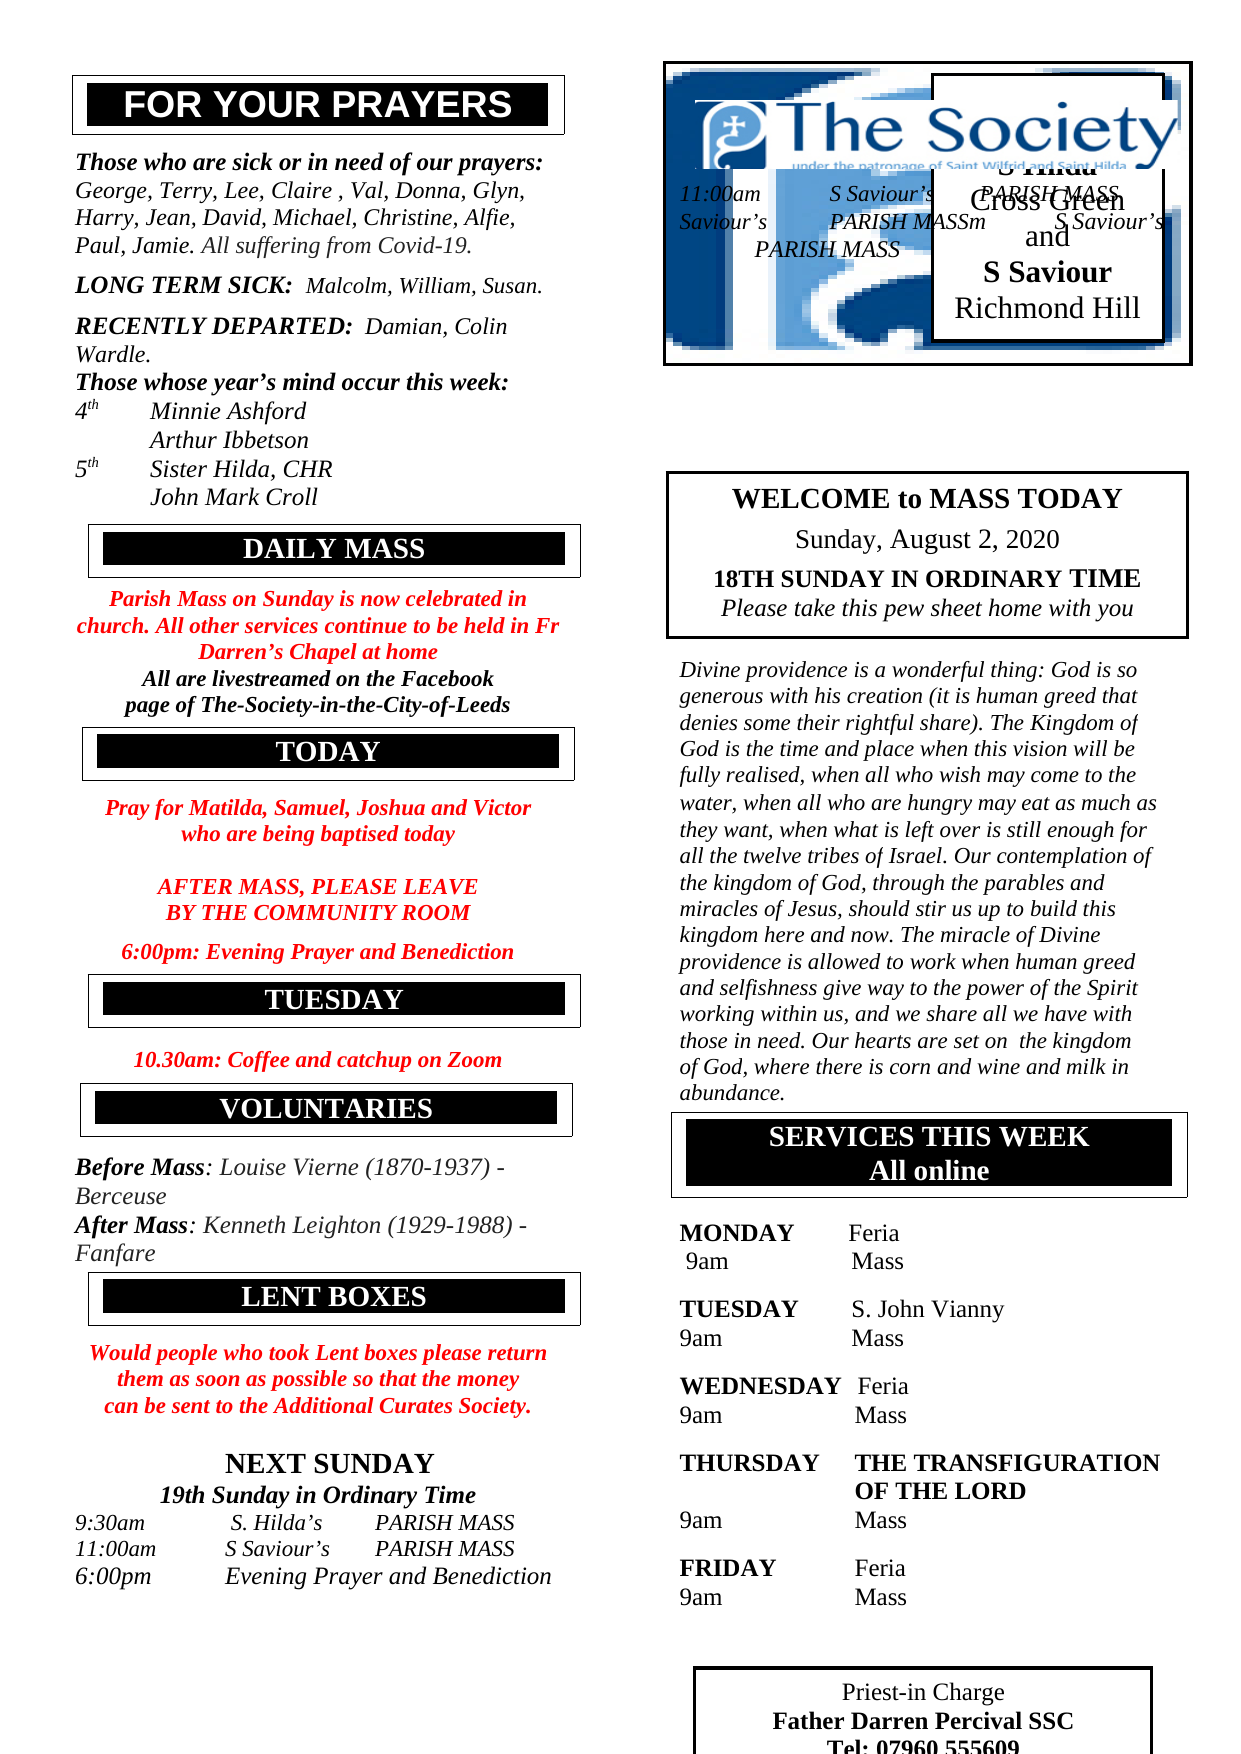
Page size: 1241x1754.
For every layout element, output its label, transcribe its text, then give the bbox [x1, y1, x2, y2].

text 6:00pm Evening Prayer and Benediction [75, 1561, 561, 1590]
text Pray for Matilda, Samuel, Joshua and Victor [75, 794, 561, 820]
text 4th Minnie Ashford [75, 396, 561, 425]
text BY THE COMMUNITY ROOM [75, 899, 561, 926]
text FRIDAY Feria [679, 1553, 1165, 1582]
text 9am Mass [679, 1246, 1165, 1275]
text Before Mass: Louise Vierne (1870-1937) - Berceuse [75, 1152, 561, 1210]
text 9am Mass [679, 1400, 1165, 1428]
text RECENTLY DEPARTED: Damian, Colin Wardle. [75, 311, 561, 367]
text John Mark Croll [75, 482, 561, 511]
text 11:00am S Saviour’s PARISH MASS [75, 1535, 561, 1561]
text 5th Sister Hilda, CHR [75, 454, 561, 482]
text MONDAY Feria [679, 1218, 1165, 1246]
text LONG TERM SICK: Malcolm, William, Susan. [75, 270, 561, 299]
text NEXT SUNDAY [75, 1446, 561, 1480]
text AFTER MASS, PLEASE LEAVE [75, 873, 561, 899]
text 9am Mass [679, 1505, 1165, 1534]
text Divine providence is a wonderful thing: God is so generous with his creation (it is human greed that denies some their rightful share). The Kingdom of God is the time and place when this vision will be fully realised, when all who wish may come to the water, when all who are hungry may eat as much as they want, when what is left over is still enough for all the twelve tribes of Israel. Our contemplation of the kingdom of God, through the parables and miracles of Jesus, should stir us up to build this kingdom here and now. The miracle of Divine providence is allowed to work when human greed and selfishness give way to the power of the Spirit working within us, and we share all we have with those in need. Our hearts are set on the kingdom of God, where there is corn and wine and milk in abundance. [679, 656, 1165, 1106]
text Arthur Ibbetson [75, 425, 561, 454]
text 11:00am S Saviour’s PARISH MASS Saviour’s PARISH MASSm S Saviour’s PARISH MASS [679, 75, 1165, 263]
text George, Terry, Lee, Claire , Val, Donna, Glyn, Harry, Jean, David, Michael, Christine, Alfie, Paul, Jamie. All suffering from Covid-19. [75, 176, 561, 258]
text 6:00pm: Evening Prayer and Benediction [75, 938, 561, 964]
text THURSDAY THE TRANSFIGURATION OF THE LORD [679, 1448, 1165, 1505]
text 19th Sunday in Ordinary Time [75, 1480, 561, 1508]
text can be sent to the Additional Curates Society. [75, 1392, 561, 1418]
text After Mass: Kenneth Leighton (1929-1988) - Fanfare [75, 1210, 561, 1267]
text who are being baptised today [75, 820, 561, 847]
text page of The-Society-in-the-City-of-Leeds [75, 691, 561, 717]
text TUESDAY S. John Vianny [679, 1294, 1165, 1323]
text All are livestreamed on the Facebook [75, 664, 561, 691]
text 9:30am S. Hilda’s PARISH MASS [75, 1508, 561, 1535]
picture [666, 64, 1189, 363]
text 9am Mass [679, 1582, 1165, 1611]
text Those who are sick or in need of our prayers: [75, 147, 561, 176]
text Those whose year’s mind occur this week: [75, 367, 561, 396]
text 10.30am: Coffee and catchup on Zoom [75, 1046, 561, 1072]
text Parish Mass on Sunday is now celebrated in church. All other services continue to be held in Fr Darren’s Chapel at home [75, 586, 561, 664]
text WEDNESDAY Feria [679, 1371, 1165, 1400]
text Would people who took Lent boxes please return them as soon as possible so that the money [75, 1339, 561, 1392]
text 9am Mass [679, 1323, 1165, 1352]
